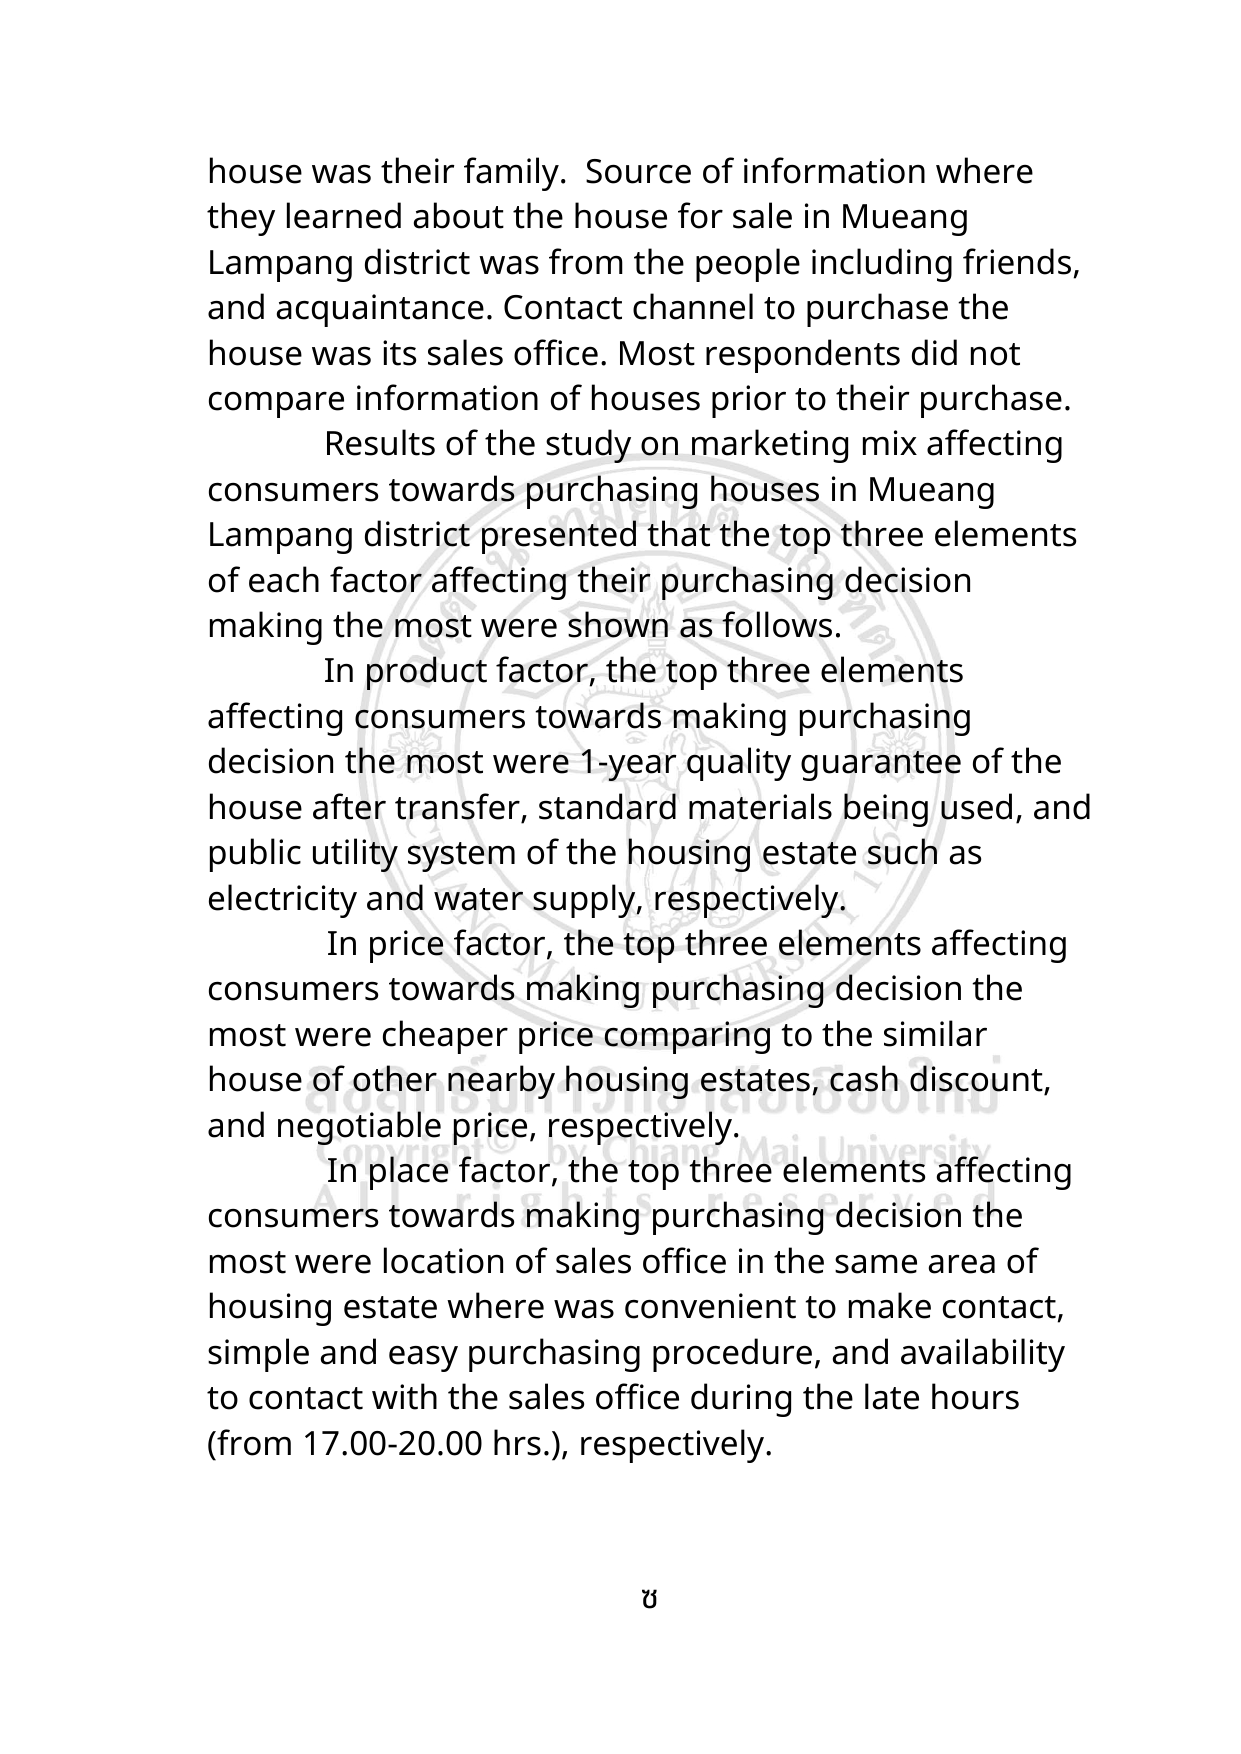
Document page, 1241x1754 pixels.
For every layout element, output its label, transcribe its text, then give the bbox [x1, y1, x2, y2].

text Results of the study on marketing mix affecting consumers towards purchasing houses in Mueang Lampang district presented that the top three elements of each factor affecting their purchasing decision making the most were shown as follows. [207, 420, 1096, 647]
picture [206, 221, 1093, 1474]
text In product factor, the top three elements affecting consumers towards making purchasing decision the most were 1-year quality guarantee of the house after transfer, standard materials being used, and public utility system of the housing estate such as electricity and water supply, respectively. [207, 647, 1096, 920]
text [207, 148, 1096, 420]
text In place factor, the top three elements affecting consumers towards making purchasing decision the most were location of sales office in the same area of housing estate where was convenient to make contact, simple and easy purchasing procedure, and availability to contact with the sales office during the late hours (from 17.00-20.00 hrs.), respectively. [207, 1147, 1092, 1465]
text In price factor, the top three elements affecting consumers towards making purchasing decision the most were cheaper price comparing to the similar house of other nearby housing estates, cash discount, and negotiable price, respectively. [207, 920, 1092, 1147]
